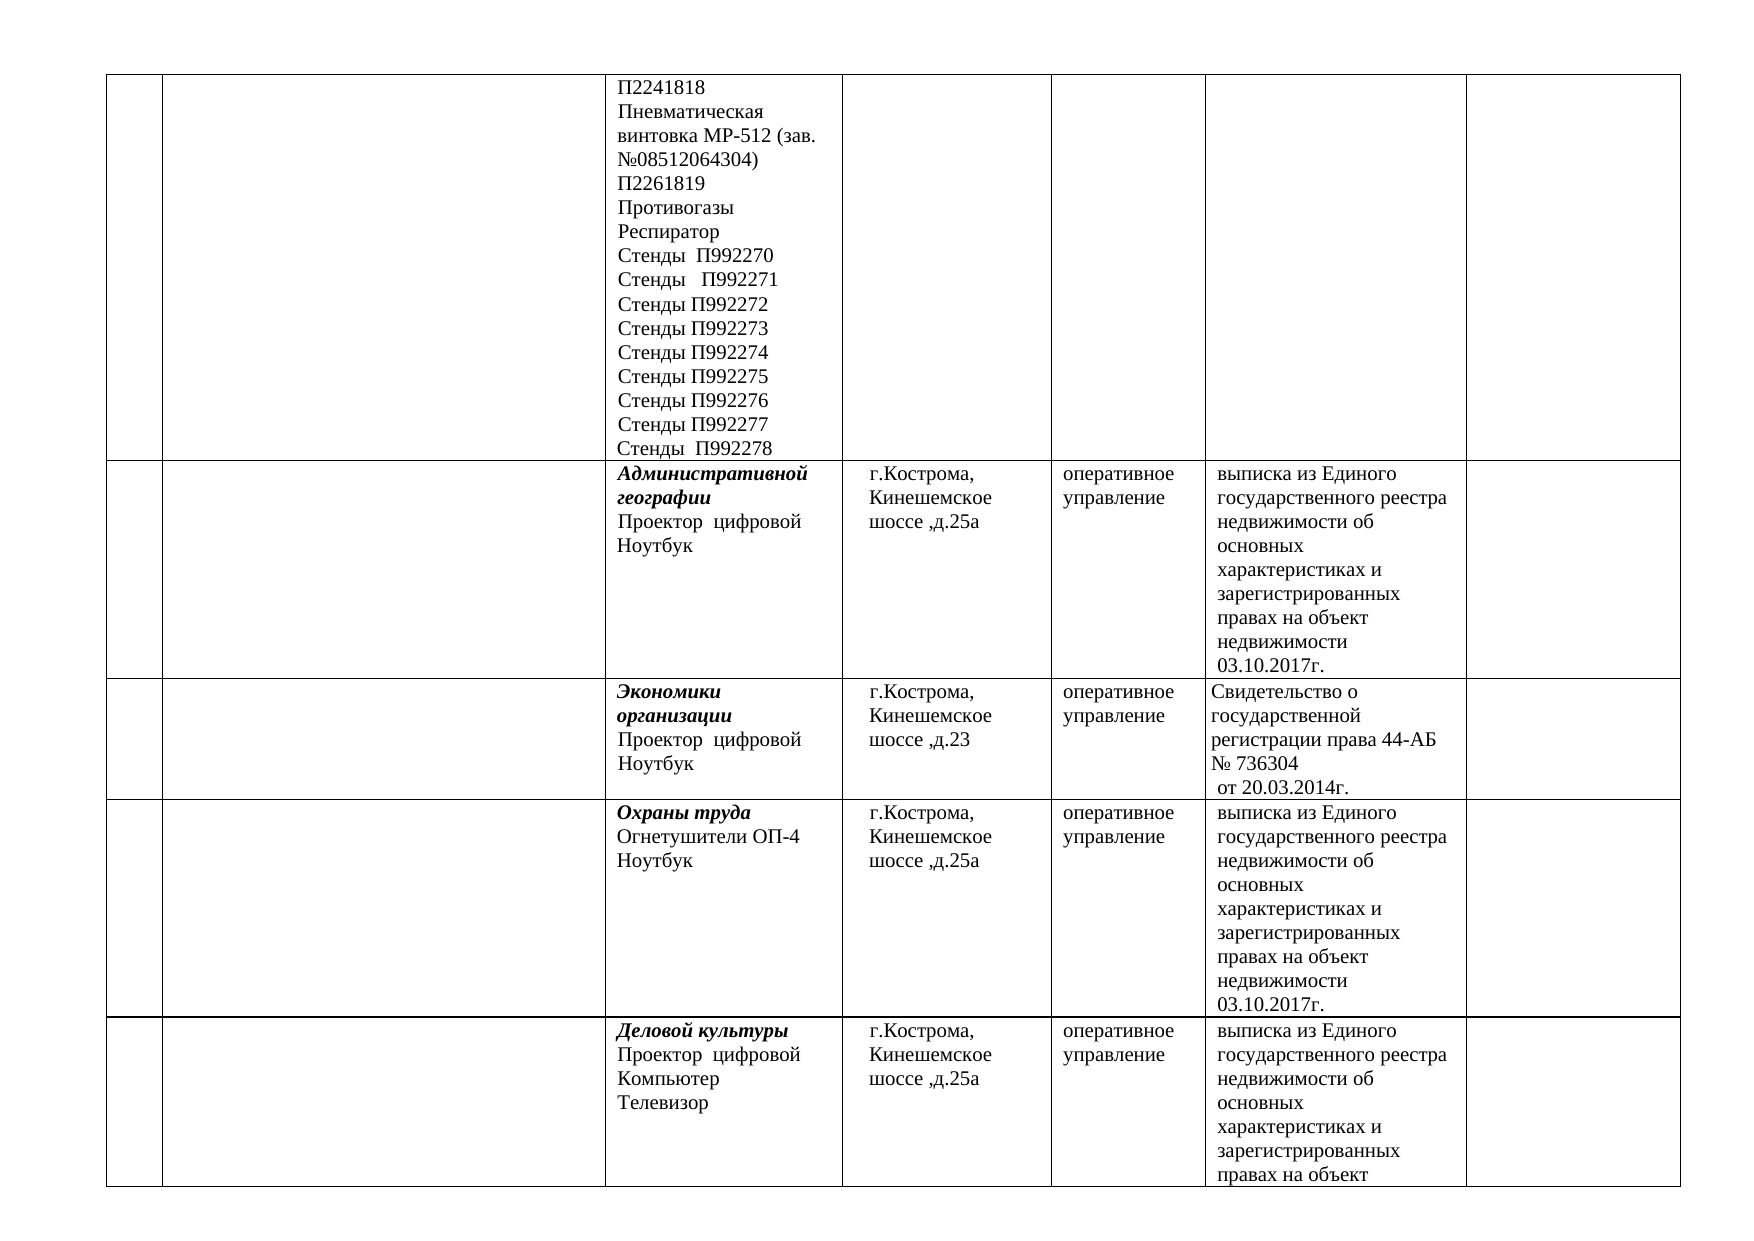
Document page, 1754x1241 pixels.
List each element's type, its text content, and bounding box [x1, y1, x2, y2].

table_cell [1206, 1018, 1466, 1186]
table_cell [1206, 75, 1466, 460]
table_cell г.Кострома, Кинешемское шоссе ,д.23 [843, 679, 1051, 799]
table_cell [1467, 461, 1680, 677]
table_cell Экономики организации Проектор цифровой Ноутбук [606, 679, 842, 799]
table_cell [107, 461, 162, 677]
table_cell Административной географии Проектор цифровой Ноутбук [606, 461, 842, 677]
table_cell выписка из Единого государственного реестра недвижимости об основных характеристиках и зарегистрированных правах на объект недвижимости 03.10.2017г. [1206, 461, 1466, 677]
table_cell [163, 75, 605, 460]
table_cell [163, 679, 605, 799]
table_cell оперативное управление [1052, 800, 1205, 1016]
table_cell [107, 800, 162, 1016]
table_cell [606, 1018, 842, 1186]
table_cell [843, 75, 1051, 460]
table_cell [606, 75, 842, 460]
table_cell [1052, 1018, 1205, 1186]
table_cell [1467, 800, 1680, 1016]
table_cell [1467, 75, 1680, 460]
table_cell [843, 1018, 1051, 1186]
table_cell [1467, 1018, 1680, 1186]
table_cell [163, 461, 605, 677]
table_cell [163, 1018, 605, 1186]
table_cell [1467, 679, 1680, 799]
table_cell [107, 75, 162, 460]
table_cell г.Кострома, Кинешемское шоссе ,д.25а [843, 800, 1051, 1016]
table_cell [163, 800, 605, 1016]
table_cell г.Кострома, Кинешемское шоссе ,д.25а [843, 461, 1051, 677]
table_cell оперативное управление [1052, 679, 1205, 799]
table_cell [1052, 75, 1205, 460]
table_cell выписка из Единого государственного реестра недвижимости об основных характеристиках и зарегистрированных правах на объект недвижимости 03.10.2017г. [1206, 800, 1466, 1016]
table_cell [107, 679, 162, 799]
table_cell Охраны труда Огнетушители ОП-4 Ноутбук [606, 800, 842, 1016]
table_cell оперативное управление [1052, 461, 1205, 677]
table_cell Свидетельство о государственной регистрации права 44-АБ № 736304 от 20.03.2014г. [1206, 679, 1466, 799]
table_cell [107, 1018, 162, 1186]
